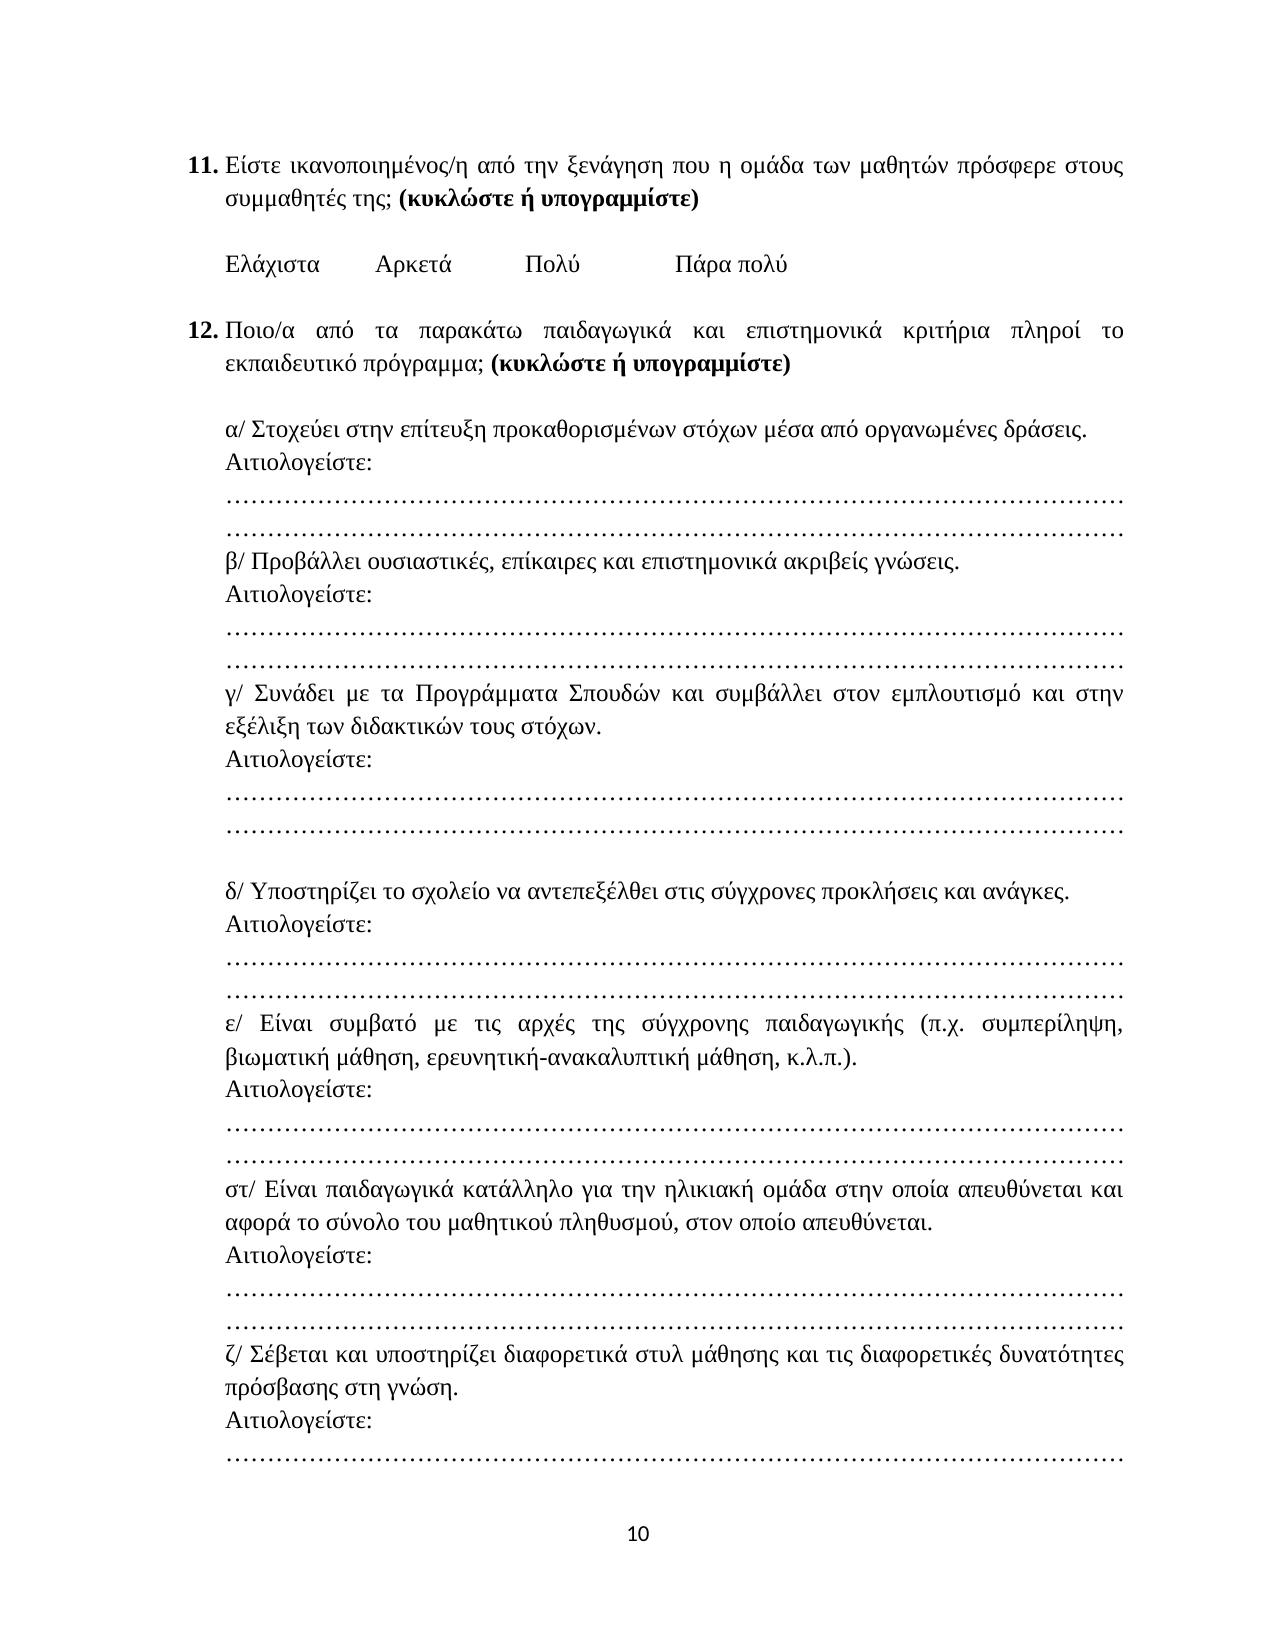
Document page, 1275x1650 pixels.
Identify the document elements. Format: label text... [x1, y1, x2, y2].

list Αιτιολογείστε: [225, 1405, 1125, 1433]
list Αιτιολογείστε: [225, 1074, 1125, 1103]
list Αιτιολογείστε: ……………………………………………………………………………………………………………………………………………………………………………………………… [225, 447, 1125, 542]
list ……………………………………………………………………………………………………………………………………………………………………………………………… [225, 1273, 1125, 1334]
list α/ Στοχεύει στην επίτευξη προκαθορισμένων στόχων μέσα από οργανωμένες δράσεις. [225, 414, 1125, 443]
list Είστε ικανοποιημένος/η από την ξενάγηση που η ομάδα των μαθητών πρόσφερε στους συμμαθητές της; (κυκλώστε ή υπογραμμίστε) [187, 150, 1125, 212]
list ……………………………………………………………………………………………………………………………………………………………………………………………… [225, 777, 1125, 839]
list ζ/ Σέβεται και υποστηρίζει διαφορετικά στυλ μάθησης και τις διαφορετικές δυνατότητες πρόσβασης στη γνώση. [225, 1339, 1125, 1401]
list Αιτιολογείστε: [225, 1240, 1125, 1268]
list γ/ Συνάδει με τα Προγράμματα Σπουδών και συμβάλλει στον εμπλουτισμό και στην εξέλιξη των διδακτικών τους στόχων. [225, 678, 1125, 740]
list β/ Προβάλλει ουσιαστικές, επίκαιρες και επιστημονικά ακριβείς γνώσεις. [225, 546, 1125, 575]
list ……………………………………………………………………………………………… [225, 1438, 1125, 1467]
list Αιτιολογείστε: [225, 744, 1125, 773]
list Αιτιολογείστε: [225, 909, 1125, 938]
list ε/ Είναι συμβατό με τις αρχές της σύγχρονης παιδαγωγικής (π.χ. συμπερίληψη, βιωματική μάθηση, ερευνητική-ανακαλυπτική μάθηση, κ.λ.π.). [225, 1008, 1125, 1070]
list Αιτιολογείστε: [225, 579, 1125, 608]
list δ/ Υποστηρίζει το σχολείο να αντεπεξέλθει στις σύγχρονες προκλήσεις και ανάγκες. [225, 876, 1125, 905]
list ……………………………………………………………………………………………………………………………………………………………………………………………… [225, 942, 1125, 1004]
list Ελάχιστα Αρκετά Πολύ Πάρα πολύ [225, 249, 1125, 278]
list ……………………………………………………………………………………………………………………………………………………………………………………………… [225, 612, 1125, 674]
list ……………………………………………………………………………………………………………………………………………………………………………………………… [225, 1108, 1125, 1169]
list στ/ Είναι παιδαγωγικά κατάλληλο για την ηλικιακή ομάδα στην οποία απευθύνεται και αφορά το σύνολο του μαθητικού πληθυσμού, στον οποίο απευθύνεται. [225, 1174, 1125, 1235]
list Ποιο/α από τα παρακάτω παιδαγωγικά και επιστημονικά κριτήρια πληροί το εκπαιδευτικό πρόγραμμα; (κυκλώστε ή υπογραμμίστε) [187, 315, 1125, 377]
